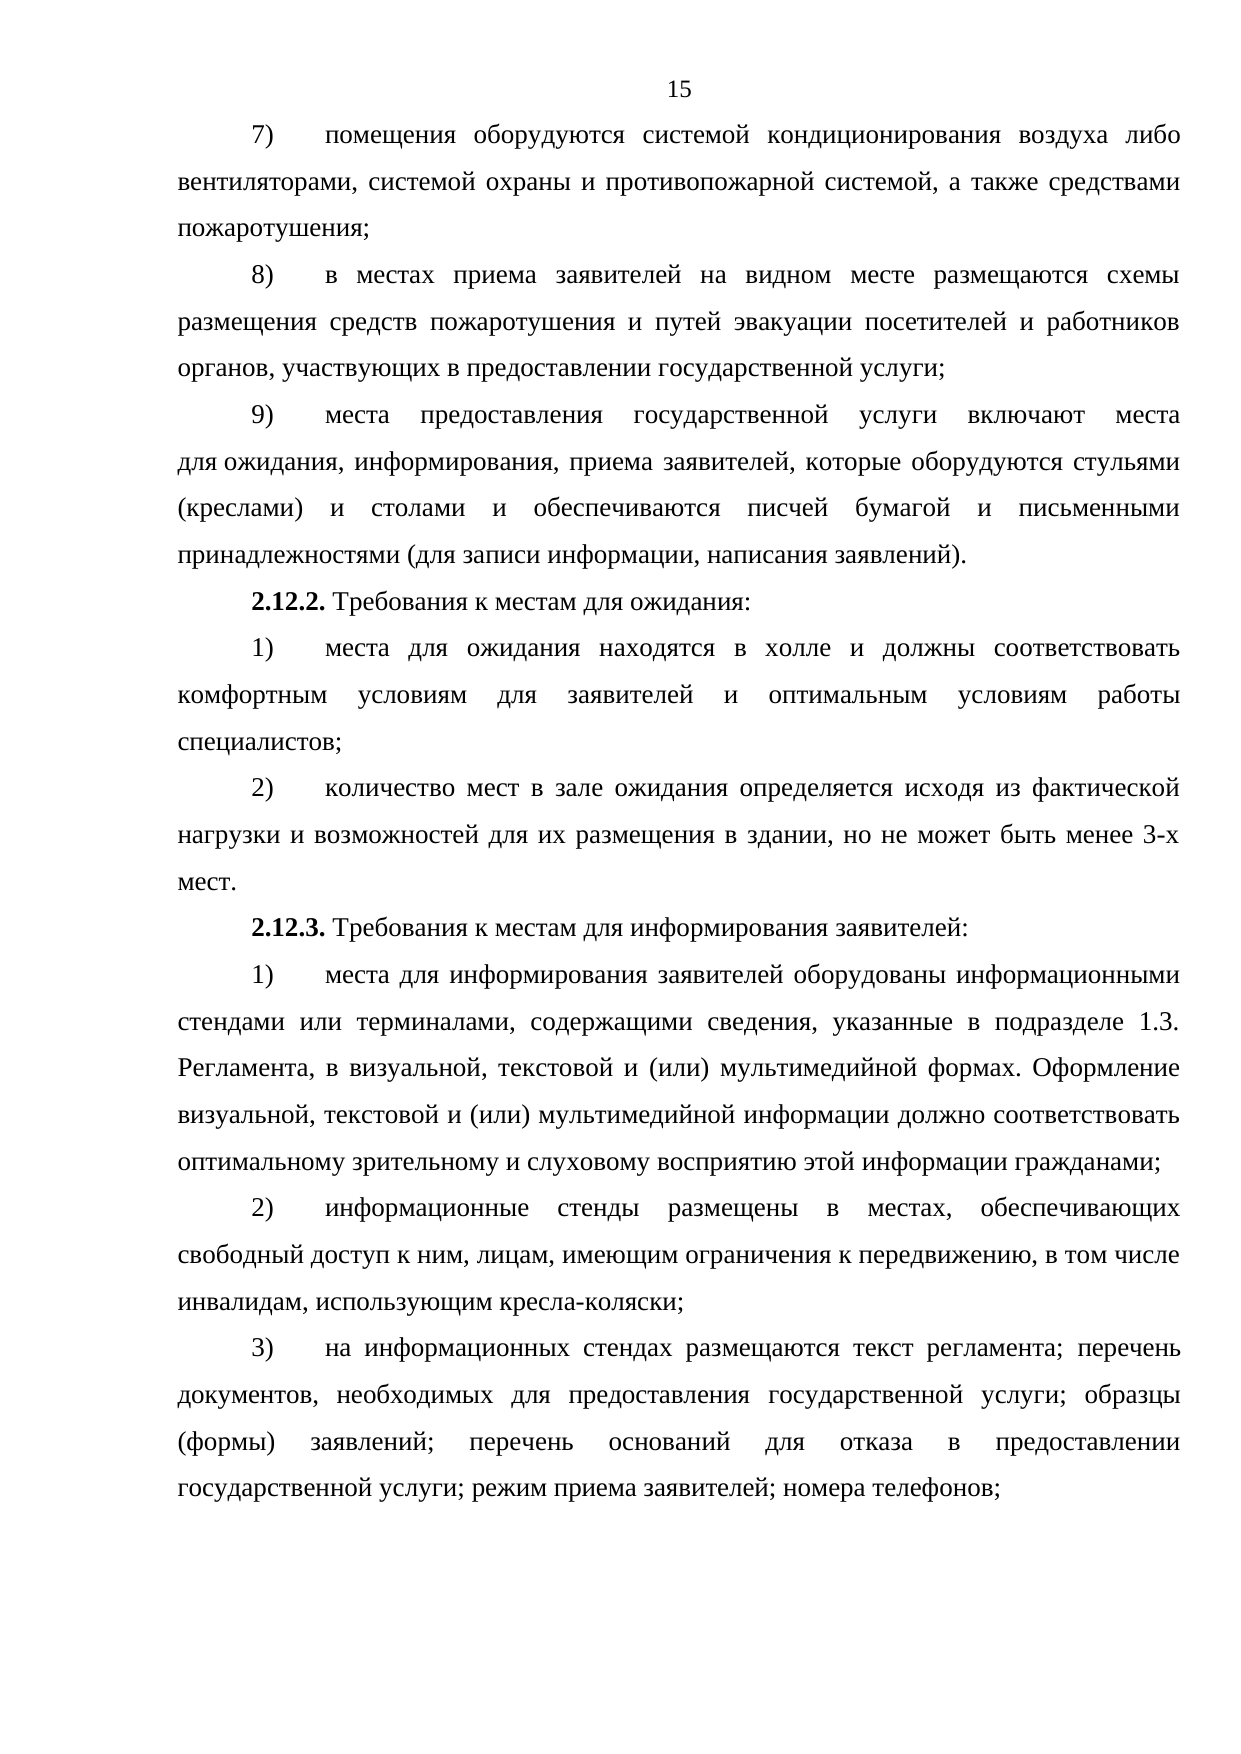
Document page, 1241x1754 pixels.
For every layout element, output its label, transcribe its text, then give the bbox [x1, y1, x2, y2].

list места предоставления государственной услуги включают места для ожидания, информирования, приема заявителей, которые оборудуются стульями (креслами) и столами и обеспечиваются писчей бумагой и письменными принадлежностями (для записи информации, написания заявлений). [177, 398, 1181, 569]
text 2.12.3. Требования к местам для информирования заявителей: [177, 911, 1181, 943]
list в местах приема заявителей на видном месте размещаются схемы размещения средств пожаротушения и путей эвакуации посетителей и работников органов, участвующих в предоставлении государственной услуги; [177, 258, 1181, 383]
list количество мест в зале ожидания определяется исходя из фактической нагрузки и возможностей для их размещения в здании, но не может быть менее 3-х мест. [177, 771, 1181, 896]
list на информационных стендах размещаются текст регламента; перечень документов, необходимых для предоставления государственной услуги; образцы (формы) заявлений; перечень оснований для отказа в предоставлении государственной услуги; режим приема заявителей; номера телефонов; [177, 1331, 1181, 1503]
list 2.12.2. Требования к местам для ожидания: [177, 585, 1181, 616]
list места для информирования заявителей оборудованы информационными стендами или терминалами, содержащими сведения, указанные в подразделе 1.3. Регламента, в визуальной, текстовой и (или) мультимедийной формах. Оформление визуальной, текстовой и (или) мультимедийной информации должно соответствовать оптимальному зрительному и слуховому восприятию этой информации гражданами; [177, 958, 1181, 1176]
list места для ожидания находятся в холле и должны соответствовать комфортным условиям для заявителей и оптимальным условиям работы специалистов; [177, 631, 1181, 756]
list помещения оборудуются системой кондиционирования воздуха либо вентиляторами, системой охраны и противопожарной системой, а также средствами пожаротушения; [177, 118, 1181, 243]
list информационные стенды размещены в местах, обеспечивающих свободный доступ к ним, лицам, имеющим ограничения к передвижению, в том числе инвалидам, использующим кресла-коляски; [177, 1191, 1181, 1316]
